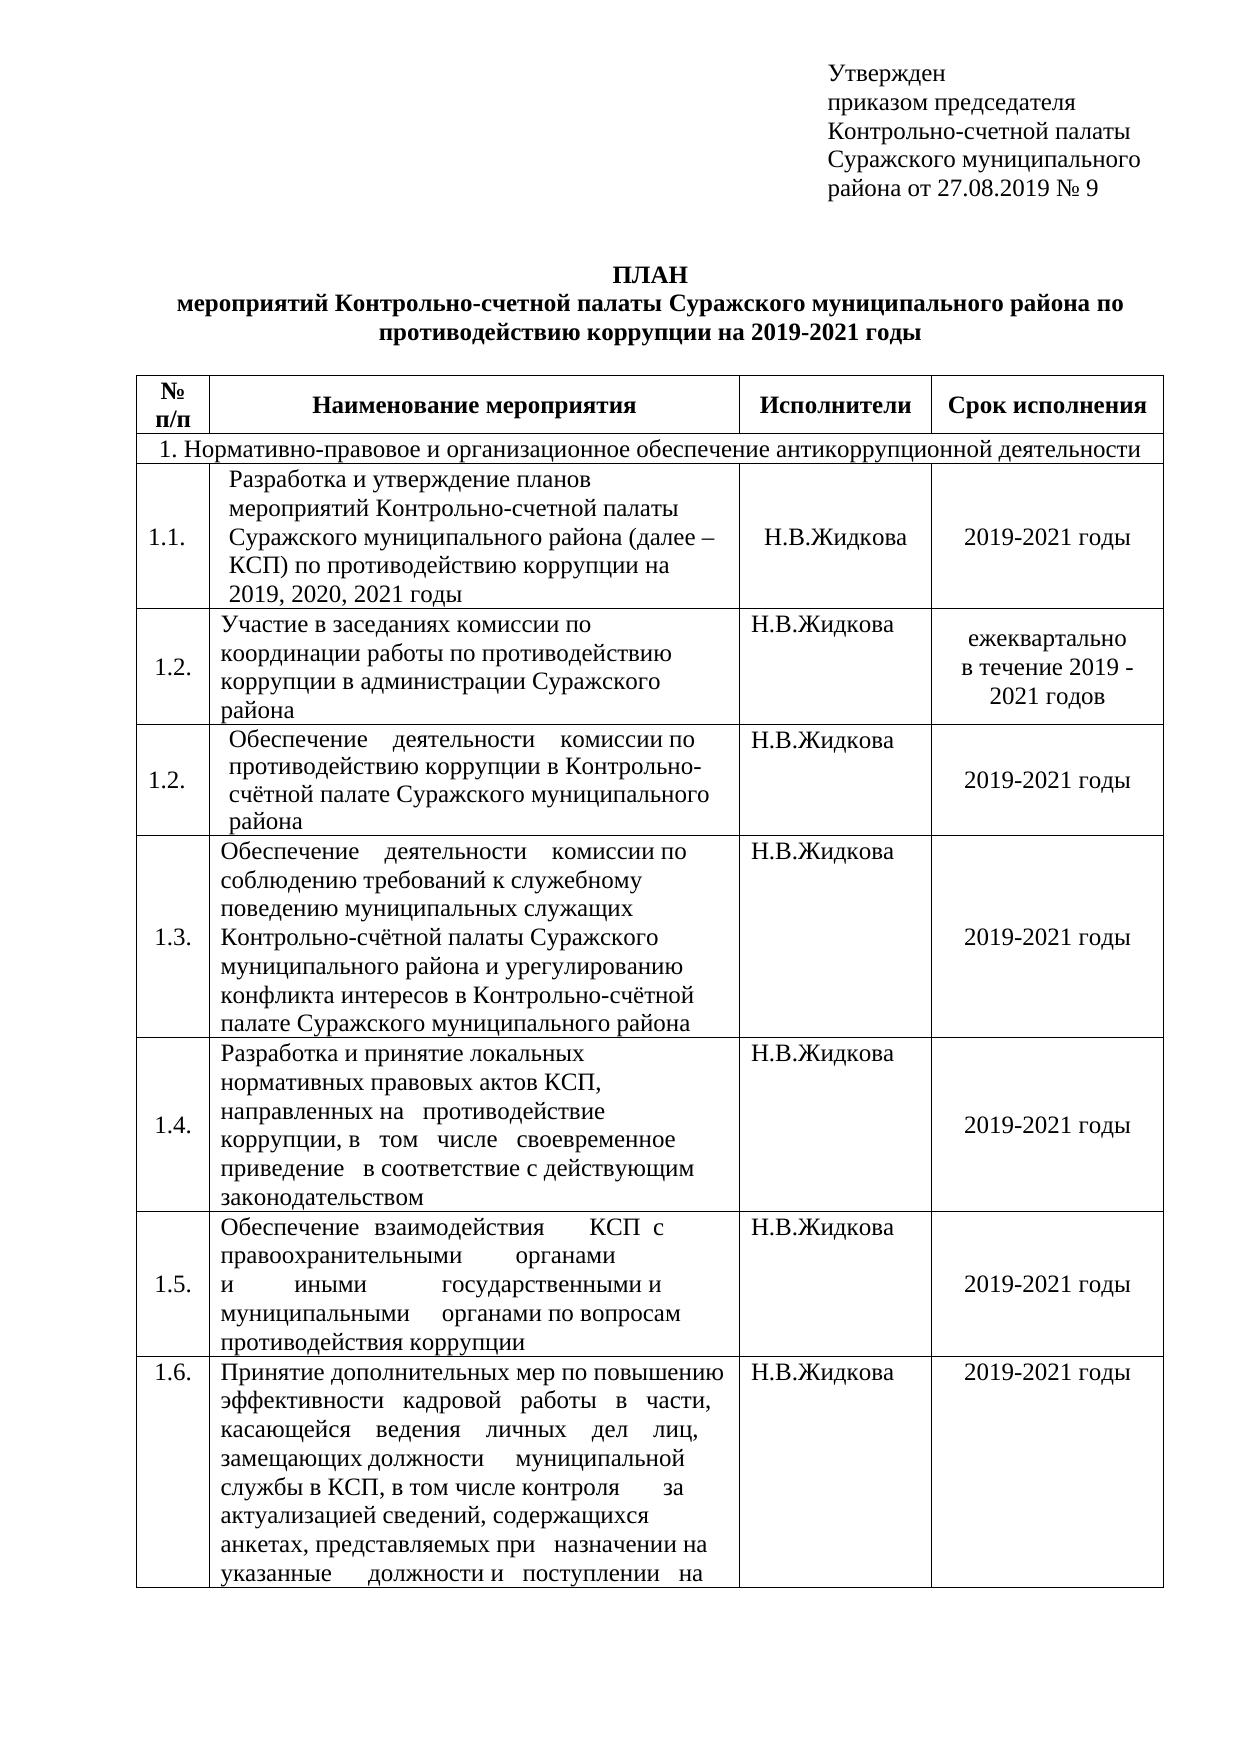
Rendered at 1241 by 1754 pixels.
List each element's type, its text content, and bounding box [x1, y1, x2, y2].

table_cell 1.4. [137, 1038, 209, 1211]
table_header Наименование мероприятия [210, 376, 739, 433]
table_cell Разработка и принятие локальных нормативных правовых актов КСП, направленных на противодействие коррупции, в том числе своевременное приведение в соответствие с действующим законодательством [210, 1038, 739, 1211]
table_cell 2019-2021 годы [932, 1038, 1163, 1211]
table_cell Обеспечение деятельности комиссии по соблюдению требований к служебному поведению муниципальных служащих Контрольно-счётной палаты Суражского муниципального района и урегулированию конфликта интересов в Контрольно-счётной палате Суражского муниципального района [210, 836, 739, 1037]
table_cell 2019-2021 годы [932, 1357, 1163, 1587]
table_cell 1.5. [137, 1212, 209, 1356]
table_cell Н.В.Жидкова [740, 1357, 931, 1587]
table_header Исполнители [740, 376, 931, 433]
table_cell Н.В.Жидкова [740, 1038, 931, 1211]
table_cell 1.2. [137, 609, 209, 724]
table_cell Обеспечение деятельности комиссии по противодействию коррупции в Контрольно-счётной палате Суражского муниципального района [210, 725, 739, 835]
table_cell [137, 725, 209, 835]
table_cell Обеспечение взаимодействия КСП с правоохранительными органами и иными государственными и муниципальными органами по вопросам противодействия коррупции [210, 1212, 739, 1356]
table_cell 2019-2021 годы [932, 836, 1163, 1037]
table_cell ежеквартально в течение 2019 -2021 годов [932, 609, 1163, 724]
table_cell Н.В.Жидкова [740, 725, 931, 835]
table_cell 1.3. [137, 836, 209, 1037]
table_cell Разработка и утверждение планов мероприятий Контрольно-счетной палаты Суражского муниципального района (далее – КСП) по противодействию коррупции на 2019, 2020, 2021 годы [210, 464, 739, 608]
table_cell 2019-2021 годы [932, 464, 1163, 608]
text Утвержден [827, 58, 1152, 87]
table_cell 2019-2021 годы [932, 1212, 1163, 1356]
text ПЛАН [148, 260, 1152, 288]
text Суражского муниципального района от 27.08.2019 № 9 [827, 144, 1152, 202]
text Контрольно-счетной палаты [827, 116, 1152, 144]
table_cell Н.В.Жидкова [740, 464, 931, 608]
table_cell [210, 1357, 739, 1587]
table_cell 1.6. [137, 1357, 209, 1587]
table_cell Н.В.Жидкова [740, 836, 931, 1037]
table_cell Участие в заседаниях комиссии по координации работы по противодействию коррупции в администрации Суражского района [210, 609, 739, 724]
table_cell Н.В.Жидкова [740, 1212, 931, 1356]
table_cell 2019-2021 годы [932, 725, 1163, 835]
table_cell [137, 464, 209, 608]
table_cell 1. Нормативно-правовое и организационное обеспечение антикоррупционной деятельности [137, 434, 1163, 463]
text мероприятий Контрольно-счетной палаты Суражского муниципального района по противодействию коррупции на 2019-2021 годы [148, 288, 1152, 346]
table_header № п/п [137, 376, 209, 433]
table_header Срок исполнения [932, 376, 1163, 433]
text приказом председателя [827, 87, 1152, 116]
table_cell Н.В.Жидкова [740, 609, 931, 724]
